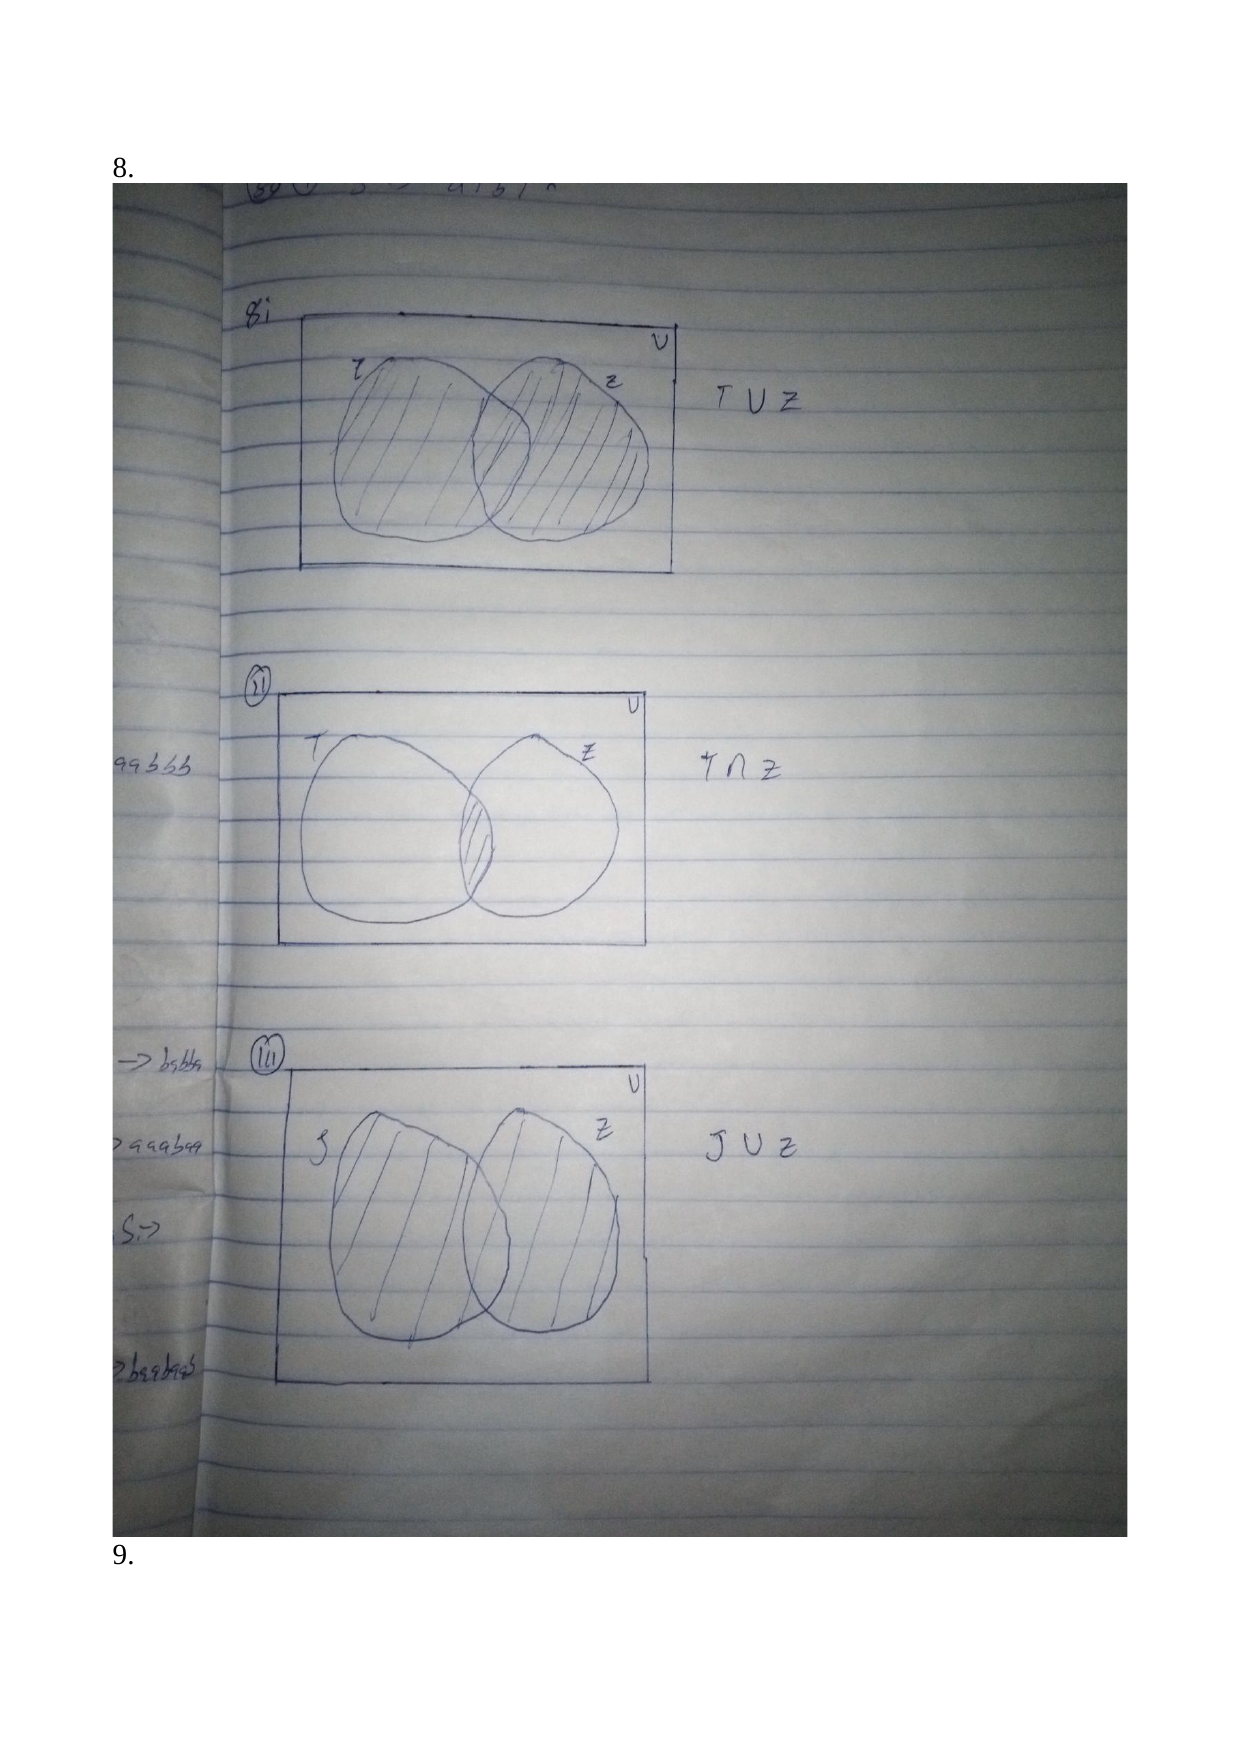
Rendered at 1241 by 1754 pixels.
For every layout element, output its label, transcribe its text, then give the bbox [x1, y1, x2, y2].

list 9. [112, 1537, 1128, 1571]
list 8. [112, 150, 1128, 183]
picture [112, 183, 1128, 1537]
